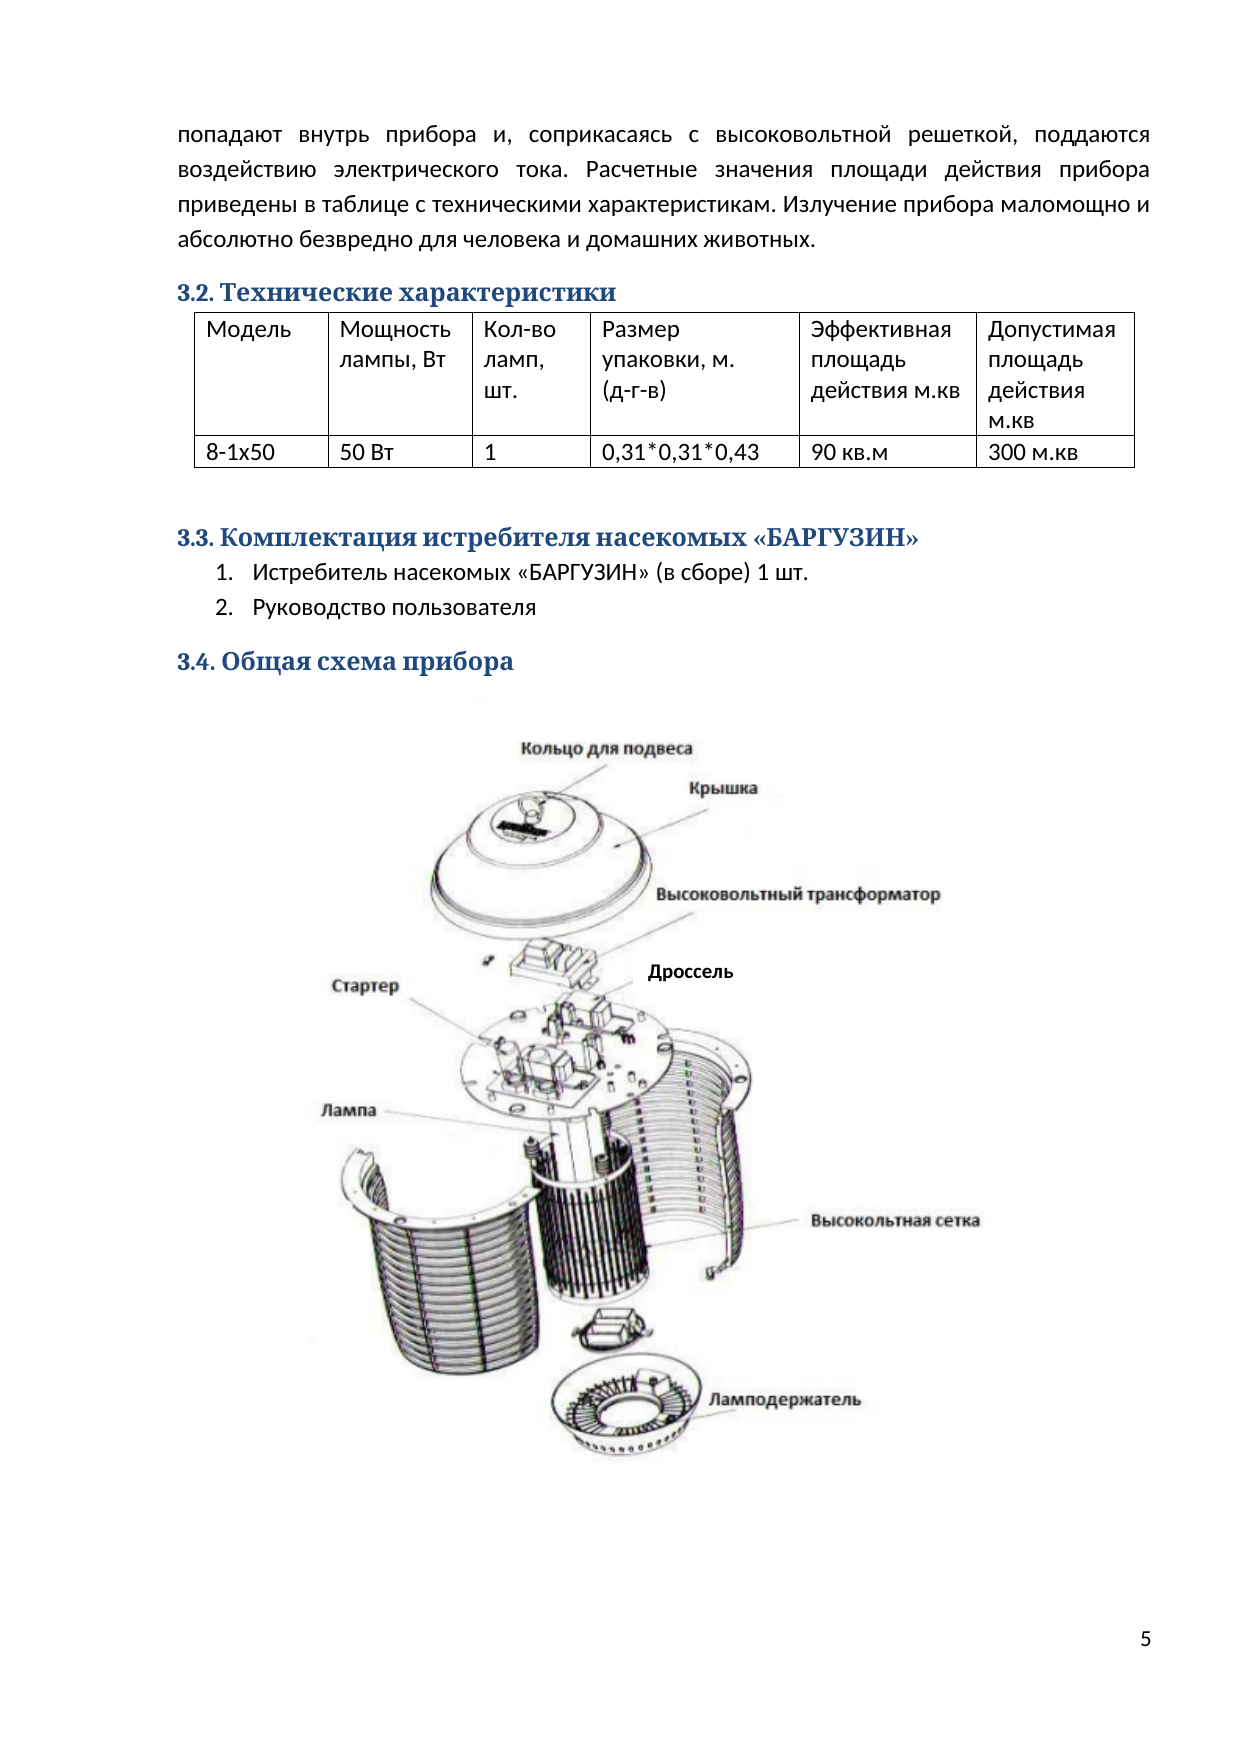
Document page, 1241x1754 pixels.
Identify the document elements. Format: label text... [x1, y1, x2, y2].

table_cell 300 м.кв [977, 436, 1134, 467]
table_header Размер упаковки, м. (д-г-в) [591, 313, 799, 435]
table_cell 0,31*0,31*0,43 [591, 436, 799, 467]
list Истребитель насекомых «БАРГУЗИН» (в сборе) 1 шт. [215, 557, 1152, 587]
picture [304, 680, 1025, 1479]
list Руководство пользователя [215, 592, 1152, 622]
table_header Кол-во ламп, шт. [473, 313, 590, 435]
subtitle 3.2. Технические характеристики [177, 279, 1152, 308]
table_header Допустимая площадь действия м.кв [977, 313, 1134, 435]
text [177, 118, 1152, 254]
table_cell 1 [473, 436, 590, 467]
table_cell 8-1x50 [195, 436, 328, 467]
subtitle 3.3. Комплектация истребителя насекомых «БАРГУЗИН» [177, 523, 1152, 552]
table_header Модель [195, 313, 328, 435]
table_header Эффективная площадь действия м.кв [800, 313, 976, 435]
table_cell 90 кв.м [800, 436, 976, 467]
subtitle 3.4. Общая схема прибора [177, 647, 1152, 676]
table_header Мощность лампы, Вт [329, 313, 472, 435]
table_cell 50 Вт [329, 436, 472, 467]
